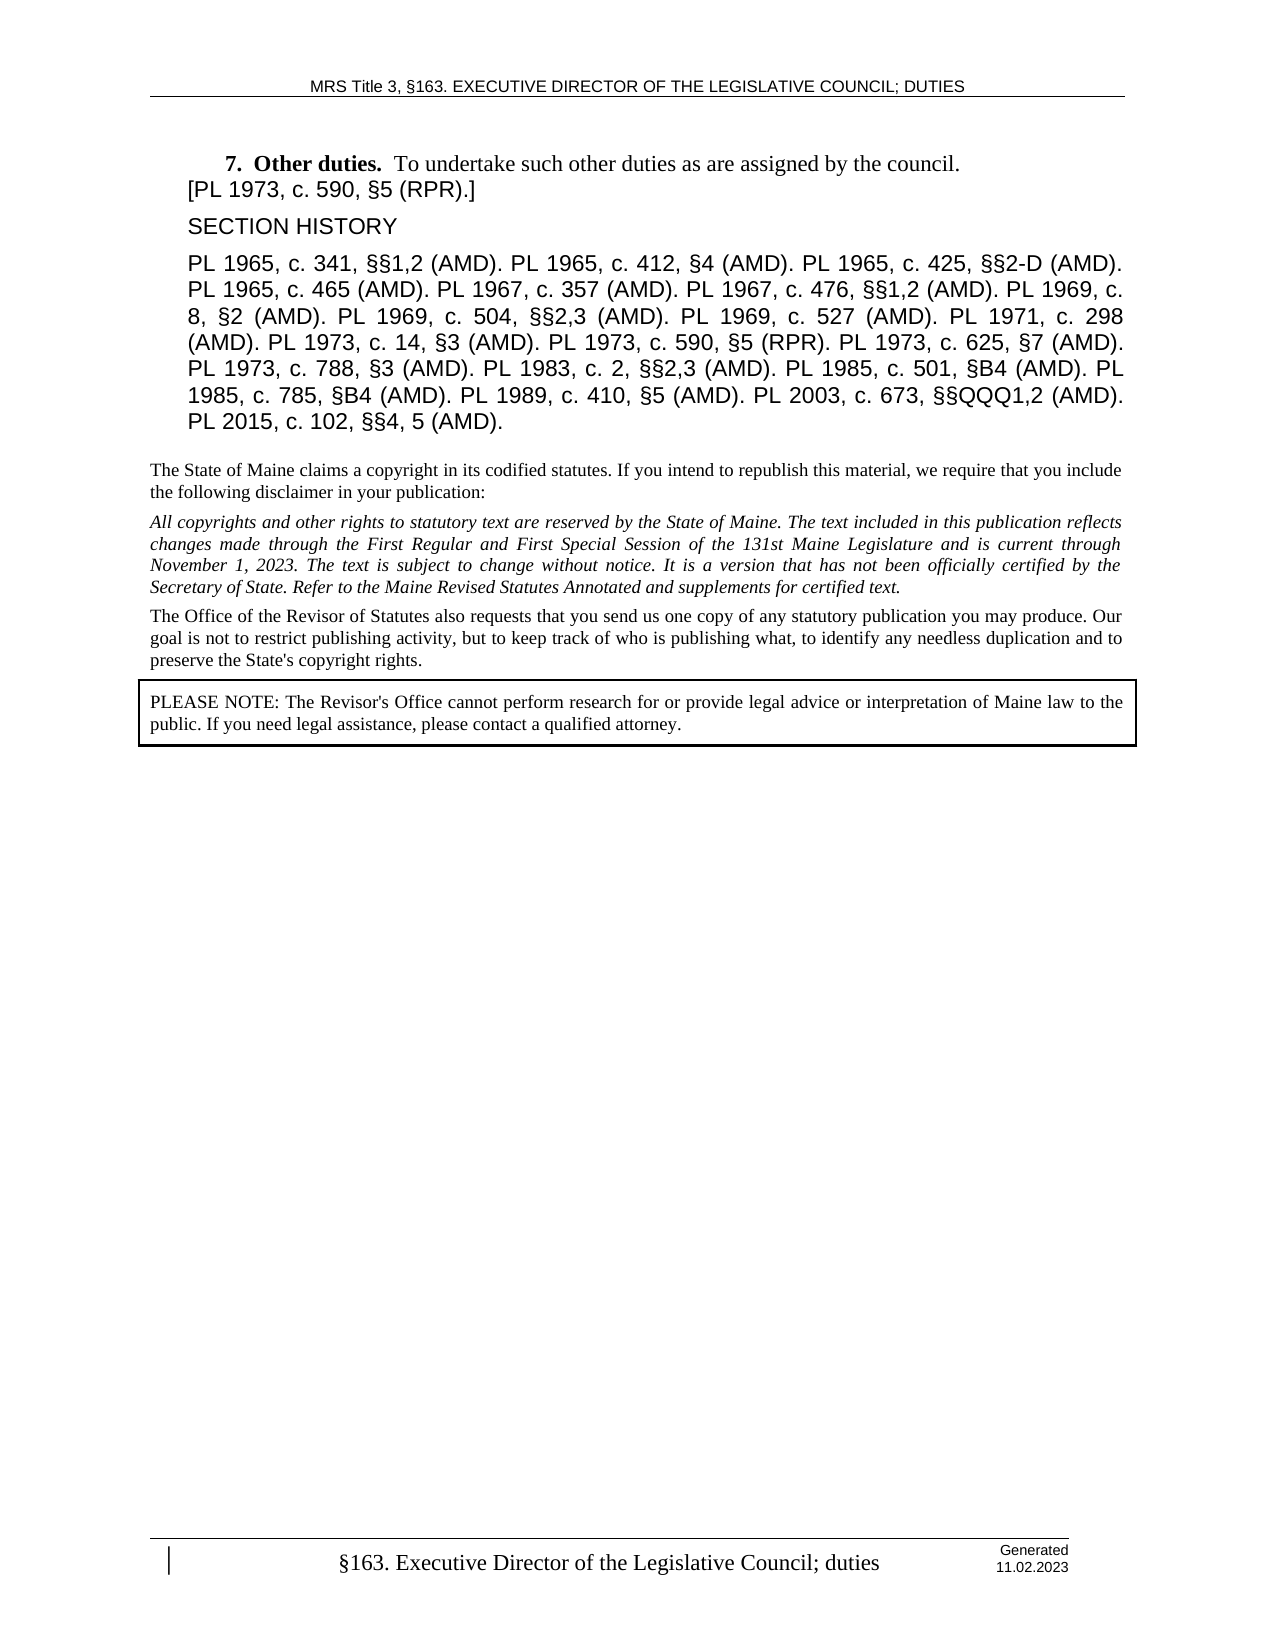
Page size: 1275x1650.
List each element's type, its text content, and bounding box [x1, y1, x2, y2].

text All copyrights and other rights to statutory text are reserved by the State of Maine. The text included in this publication reflects changes made through the First Regular and First Special Session of the 131st Maine Legislature and is current through November 1, 2023 . The text is subject to change without notice. It is a version that has not been officially certified by the Secretary of State. Refer to the Maine Revised Statutes Annotated and supplements for certified text. [150, 511, 1125, 597]
text The Office of the Revisor of Statutes also requests that you send us one copy of any statutory publication you may produce. Our goal is not to restrict publishing activity, but to keep track of who is publishing what, to identify any needless duplication and to preserve the State's copyright rights. [150, 605, 1125, 670]
text PL 1965, c. 341, §§1,2 (AMD). PL 1965, c. 412, §4 (AMD). PL 1965, c. 425, §§2-D (AMD). PL 1965, c. 465 (AMD). PL 1967, c. 357 (AMD). PL 1967, c. 476, §§1,2 (AMD). PL 1969, c. 8, §2 (AMD). PL 1969, c. 504, §§2,3 (AMD). PL 1969, c. 527 (AMD). PL 1971, c. 298 (AMD). PL 1973, c. 14, §3 (AMD). PL 1973, c. 590, §5 (RPR). PL 1973, c. 625, §7 (AMD). PL 1973, c. 788, §3 (AMD). PL 1983, c. 2, §§2,3 (AMD). PL 1985, c. 501, §B4 (AMD). PL 1985, c. 785, §B4 (AMD). PL 1989, c. 410, §5 (AMD). PL 2003, c. 673, §§QQQ1,2 (AMD). PL 2015, c. 102, §§4, 5 (AMD). [187, 250, 1125, 434]
text The State of Maine claims a copyright in its codified statutes. If you intend to republish this material, we require that you include the following disclaimer in your publication: [150, 459, 1125, 502]
text [PL 1973, c. 590, §5 (RPR).] [187, 176, 1125, 203]
text PLEASE NOTE: The Revisor's Office cannot perform research for or provide legal advice or interpretation of Maine law to the public. If you need legal assistance, please contact a qualified attorney. [140, 681, 1135, 744]
text SECTION HISTORY [187, 213, 1125, 239]
text 7. Other duties. To undertake such other duties as are assigned by the council. [187, 150, 1125, 176]
